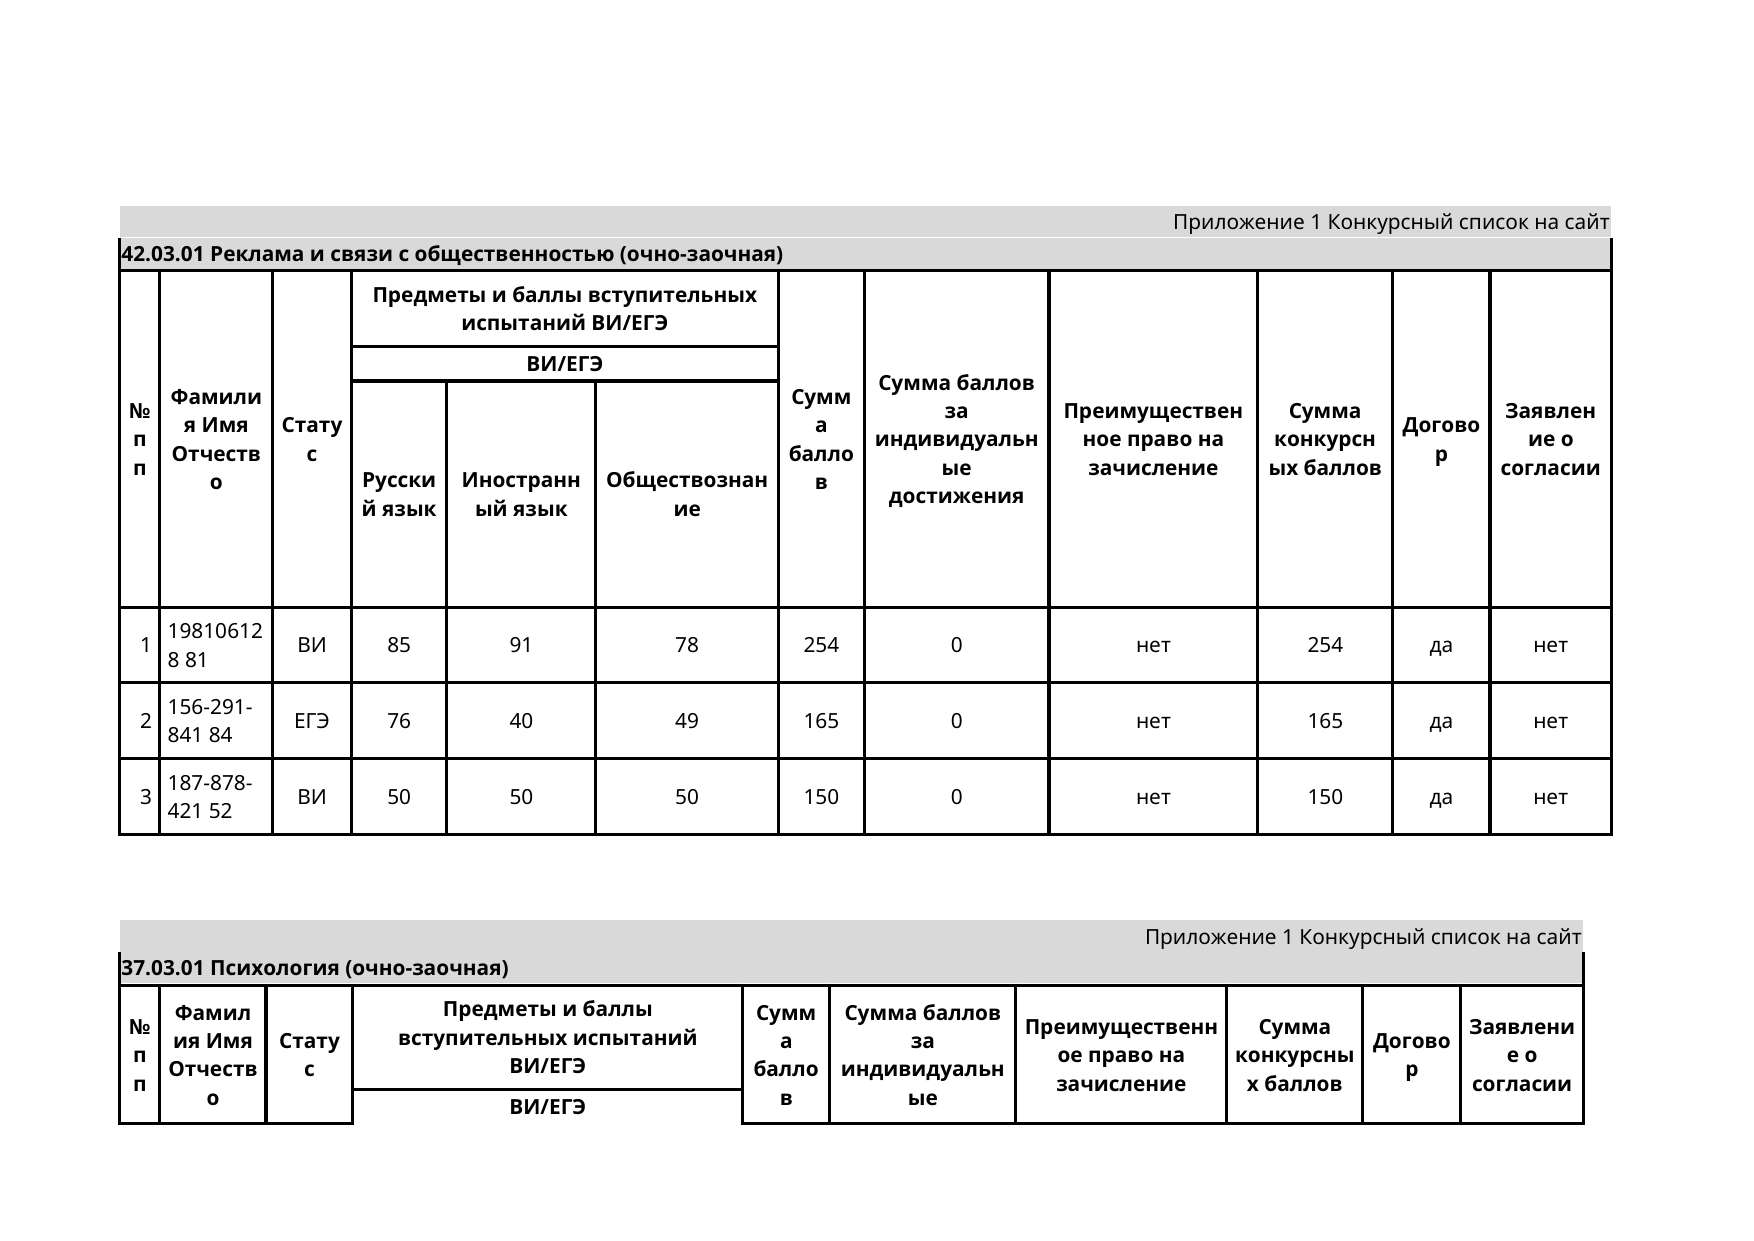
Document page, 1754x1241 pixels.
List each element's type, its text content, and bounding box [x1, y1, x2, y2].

table_cell Статус [274, 272, 350, 606]
table_cell Статус [268, 987, 351, 1122]
table_cell Обществознание [597, 383, 777, 606]
table_cell 3 [121, 760, 158, 832]
table_cell 254 [1259, 609, 1391, 681]
table_cell ВИ [274, 760, 350, 832]
table_cell Заявление о согласии [1462, 987, 1582, 1122]
table_cell Преимущественное право на зачисление [1017, 987, 1225, 1122]
table_cell 50 [597, 760, 777, 832]
table_header Приложение 1 Конкурсный список на сайт [120, 206, 1611, 237]
table_cell Сумма баллов за индивидуальные достижения [831, 987, 1014, 1122]
table_cell 150 [780, 760, 863, 832]
table_cell 0 [866, 760, 1047, 832]
table_cell ЕГЭ [274, 684, 350, 757]
table_cell Договор [1394, 272, 1488, 606]
table_cell Сумма конкурсных баллов [1228, 987, 1361, 1122]
table_cell Сумма баллов [744, 987, 828, 1122]
table_cell Сумма баллов [780, 272, 863, 606]
table_cell Договор [1364, 987, 1459, 1122]
table_cell Заявление о согласии [1492, 272, 1610, 606]
table_cell 165 [780, 684, 863, 757]
table_cell нет [1051, 684, 1256, 757]
table_cell да [1394, 760, 1488, 832]
table_cell Предметы и баллы вступительных испытаний ВИ/ЕГЭ [353, 272, 777, 345]
table_cell 150 [1259, 760, 1391, 832]
table_cell 76 [353, 684, 445, 757]
table_cell нет [1492, 684, 1610, 757]
table_cell 1 [121, 609, 158, 681]
table_cell 78 [597, 609, 777, 681]
table_cell 187-878-421 52 [161, 760, 271, 832]
table_cell 0 [866, 684, 1047, 757]
table_cell да [1394, 609, 1488, 681]
table_cell 37.03.01 Психология (очно-заочная) [121, 952, 1582, 983]
table_cell 254 [780, 609, 863, 681]
table_cell 198106128 81 [161, 609, 271, 681]
table_cell ВИ/ЕГЭ [353, 348, 777, 379]
table_cell № пп [121, 272, 158, 606]
table_cell Предметы и баллы вступительных испытаний ВИ/ЕГЭ [354, 987, 741, 1088]
table_cell 0 [866, 609, 1047, 681]
table_cell Иностранный язык [448, 383, 594, 606]
table_cell 85 [353, 609, 445, 681]
table_cell ВИ [274, 609, 350, 681]
table_cell нет [1492, 760, 1610, 832]
table_cell 40 [448, 684, 594, 757]
table_cell 42.03.01 Реклама и связи с общественностью (очно-заочная) [121, 238, 1610, 269]
table_cell 156-291-841 84 [161, 684, 271, 757]
table_cell Преимущественное право на зачисление [1051, 272, 1256, 606]
table_cell Сумма конкурсных баллов [1259, 272, 1391, 606]
table_header Приложение 1 Конкурсный список на сайт [120, 920, 1583, 952]
table_cell 50 [448, 760, 594, 832]
table_cell Русский язык [353, 383, 445, 606]
table_cell ВИ/ЕГЭ [354, 1091, 741, 1122]
table_cell нет [1051, 760, 1256, 832]
table_cell Фамилия Имя Отчество [161, 987, 264, 1122]
table_cell № пп [121, 987, 158, 1122]
table_cell 91 [448, 609, 594, 681]
table_cell 49 [597, 684, 777, 757]
table_cell да [1394, 684, 1488, 757]
table_cell Фамилия Имя Отчество [161, 272, 271, 606]
table_cell нет [1051, 609, 1256, 681]
table_cell нет [1492, 609, 1610, 681]
table_cell 2 [121, 684, 158, 757]
table_cell Сумма баллов за индивидуальные достижения [866, 272, 1047, 606]
table_cell 165 [1259, 684, 1391, 757]
table_cell 50 [353, 760, 445, 832]
